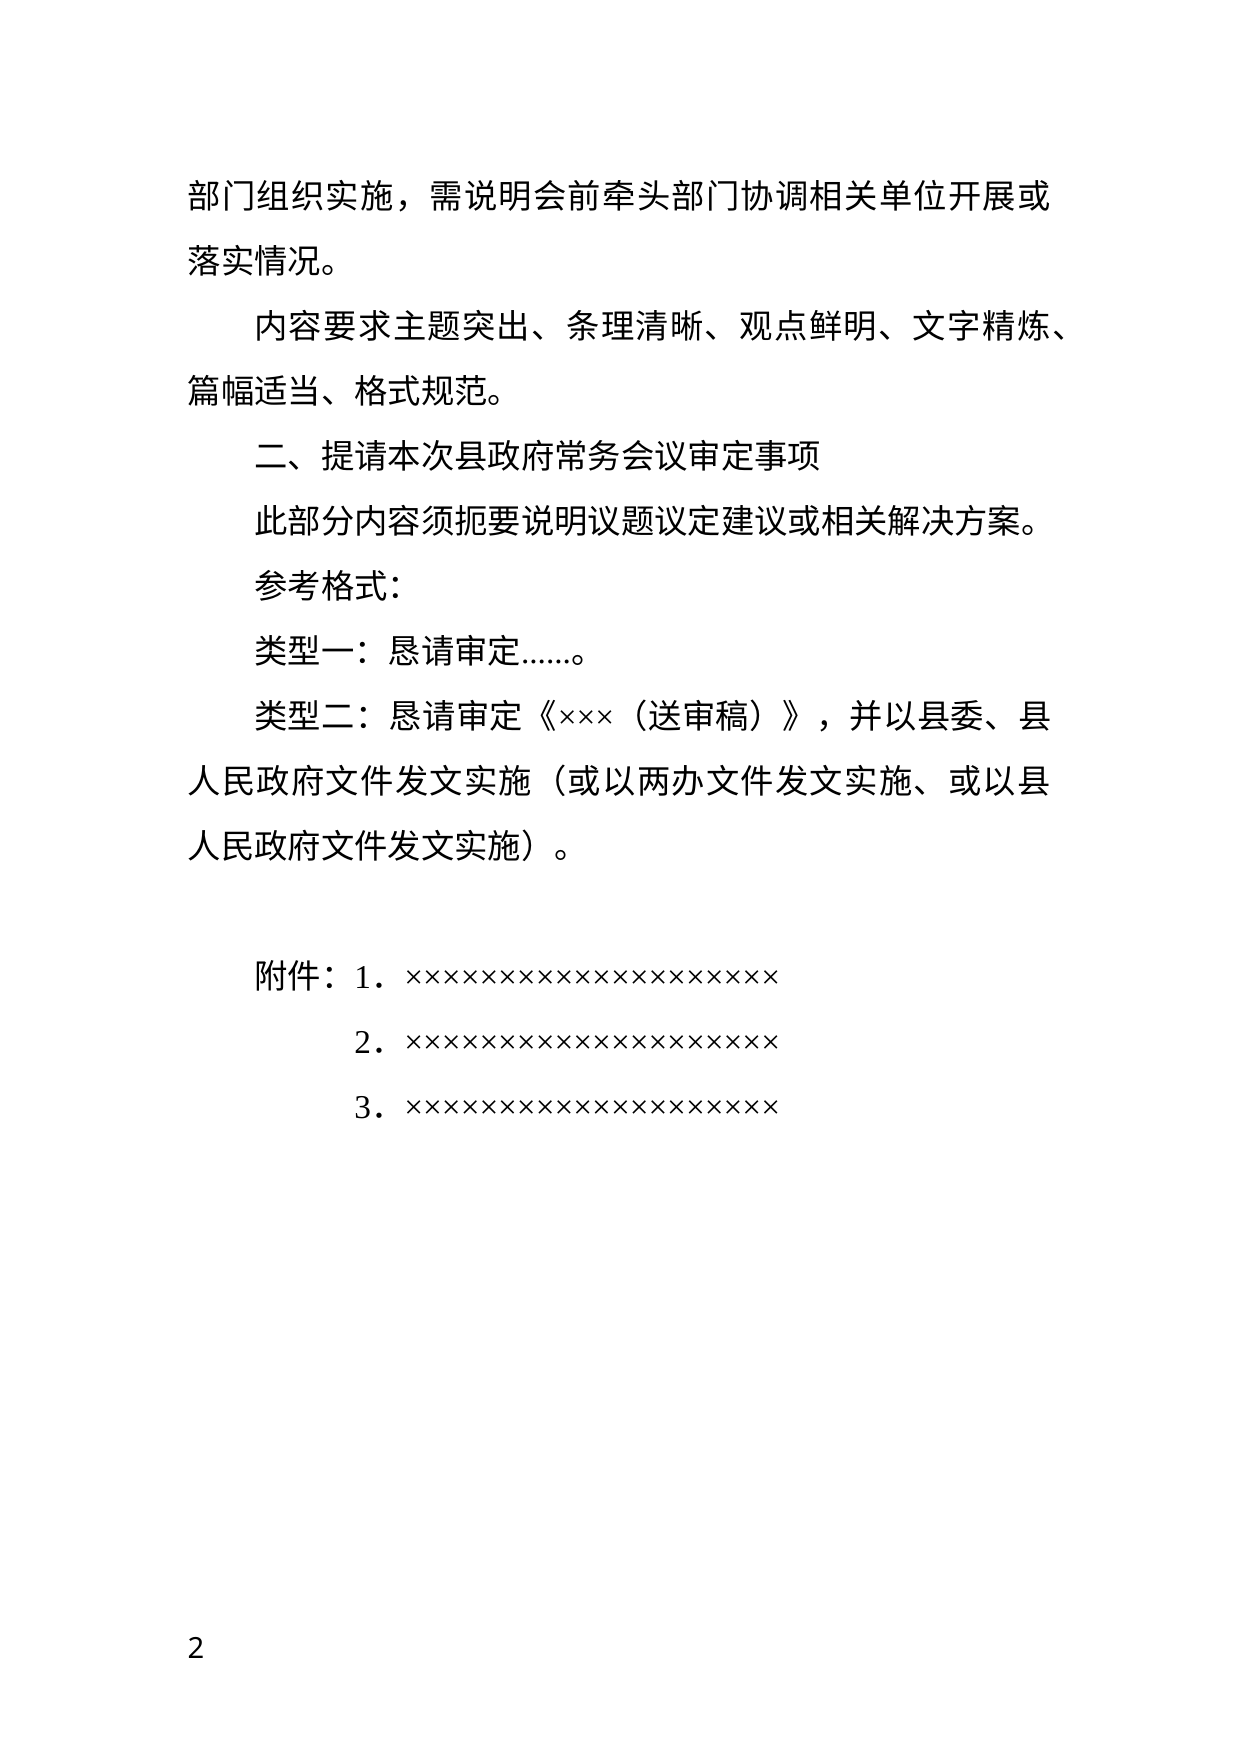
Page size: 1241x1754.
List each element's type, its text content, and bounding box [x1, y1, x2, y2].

text 此部分内容须扼要说明议题议定建议或相关解决方案。 [187, 487, 1053, 552]
text 附件：1．×××××××××××××××××××× [187, 942, 1053, 1007]
text 参考格式： [187, 552, 1053, 617]
text 2．×××××××××××××××××××× [187, 1007, 1053, 1072]
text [187, 162, 1053, 292]
text 类型二：恳请审定《×××（送审稿）》，并以县委、县人民政府文件发文实施（或以两办文件发文实施、或以县人民政府文件发文实施）。 [187, 682, 1053, 877]
text 内容要求主题突出、条理清晰、观点鲜明、文字精炼、篇幅适当、格式规范。 [187, 292, 1053, 422]
text 类型一：恳请审定......。 [187, 617, 1053, 682]
text 3．×××××××××××××××××××× [187, 1072, 1053, 1137]
text 二、提请本次县政府常务会议审定事项 [187, 422, 1053, 487]
